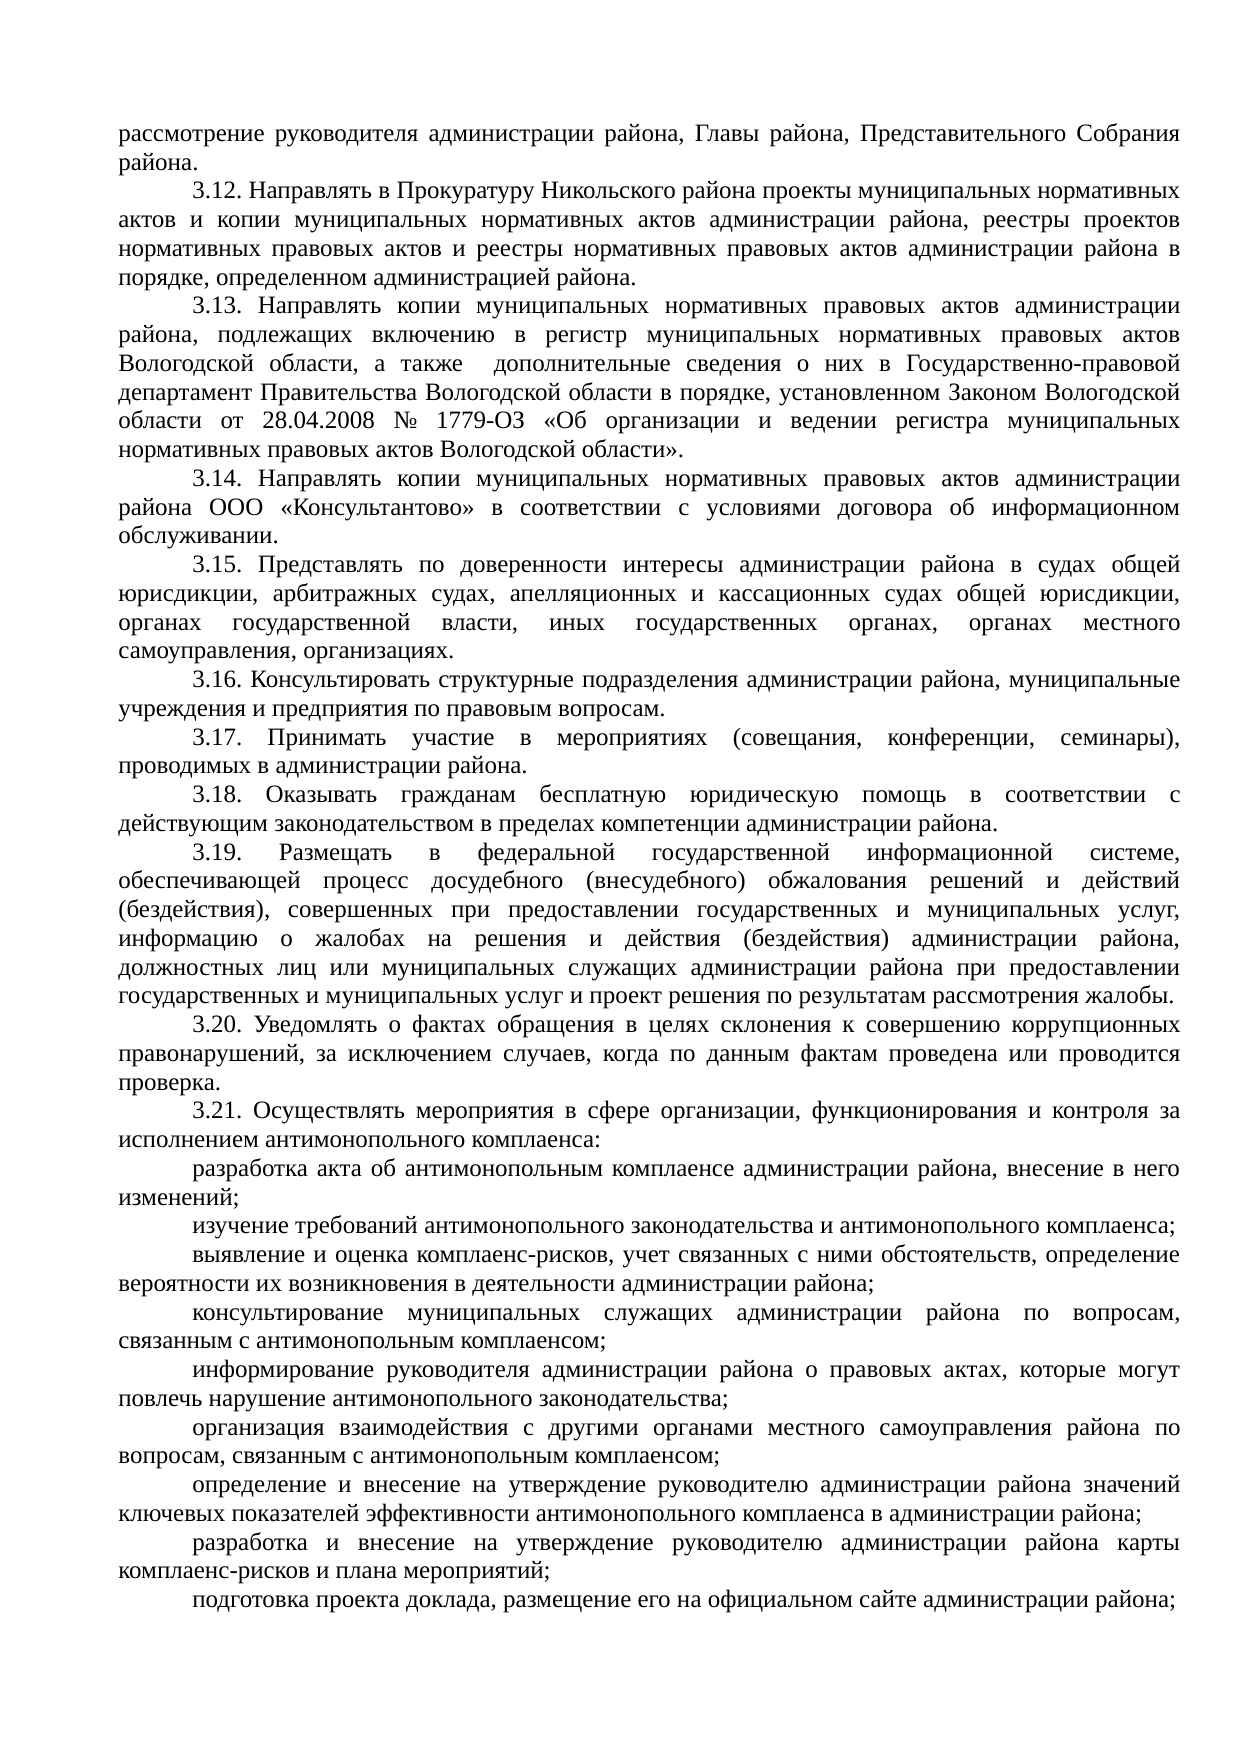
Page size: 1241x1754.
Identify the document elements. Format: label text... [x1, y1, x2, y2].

text 3.17. Принимать участие в мероприятиях (совещания, конференции, семинары), проводимых в администрации района. [118, 722, 1181, 779]
text выявление и оценка комплаенс-рисков, учет связанных с ними обстоятельств, определение вероятности их возникновения в деятельности администрации района; [118, 1239, 1181, 1297]
text 3.12. Направлять в Прокуратуру Никольского района проекты муниципальных нормативных актов и копии муниципальных нормативных актов администрации района, реестры проектов нормативных правовых актов и реестры нормативных правовых актов администрации района в порядке, определенном администрацией района. [118, 176, 1181, 291]
text 3.18. Оказывать гражданам бесплатную юридическую помощь в соответствии с действующим законодательством в пределах компетенции администрации района. [118, 779, 1181, 837]
text 3.21. Осуществлять мероприятия в сфере организации, функционирования и контроля за исполнением антимонопольного комплаенса: [118, 1096, 1181, 1153]
text 3.14. Направлять копии муниципальных нормативных правовых актов администрации района ООО «Консультантово» в соответствии с условиями договора об информационном обслуживании. [118, 463, 1181, 549]
text подготовка проекта доклада, размещение его на официальном сайте администрации района; [118, 1584, 1181, 1613]
text 3.16. Консультировать структурные подразделения администрации района, муниципальные учреждения и предприятия по правовым вопросам. [118, 664, 1181, 722]
text информирование руководителя администрации района о правовых актах, которые могут повлечь нарушение антимонопольного законодательства; [118, 1354, 1181, 1412]
text разработка и внесение на утверждение руководителю администрации района карты комплаенс-рисков и плана мероприятий; [118, 1527, 1181, 1584]
text 3.20. Уведомлять о фактах обращения в целях склонения к совершению коррупционных правонарушений, за исключением случаев, когда по данным фактам проведена или проводится проверка. [118, 1009, 1181, 1096]
text консультирование муниципальных служащих администрации района по вопросам, связанным с антимонопольным комплаенсом; [118, 1297, 1181, 1354]
text 3.19. Размещать в федеральной государственной информационной системе, обеспечивающей процесс досудебного (внесудебного) обжалования решений и действий (бездействия), совершенных при предоставлении государственных и муниципальных услуг, информацию о жалобах на решения и действия (бездействия) администрации района, должностных лиц или муниципальных служащих администрации района при предоставлении государственных и муниципальных услуг и проект решения по результатам рассмотрения жалобы. [118, 837, 1181, 1009]
text 3.13. Направлять копии муниципальных нормативных правовых актов администрации района, подлежащих включению в регистр муниципальных нормативных правовых актов Вологодской области, а также дополнительные сведения о них в Государственно-правовой департамент Правительства Вологодской области в порядке, установленном Законом Вологодской области от 28.04.2008 № 1779-ОЗ «Об организации и ведении регистра муниципальных нормативных правовых актов Вологодской области». [118, 291, 1181, 463]
text организация взаимодействия с другими органами местного самоуправления района по вопросам, связанным с антимонопольным комплаенсом; [118, 1412, 1181, 1469]
text разработка акта об антимонопольным комплаенсе администрации района, внесение в него изменений; [118, 1153, 1181, 1211]
text 3.15. Представлять по доверенности интересы администрации района в судах общей юрисдикции, арбитражных судах, апелляционных и кассационных судах общей юрисдикции, органах государственной власти, иных государственных органах, органах местного самоуправления, организациях. [118, 549, 1181, 664]
text определение и внесение на утверждение руководителю администрации района значений ключевых показателей эффективности антимонопольного комплаенса в администрации района; [118, 1469, 1181, 1527]
text изучение требований антимонопольного законодательства и антимонопольного комплаенса; [118, 1211, 1181, 1239]
